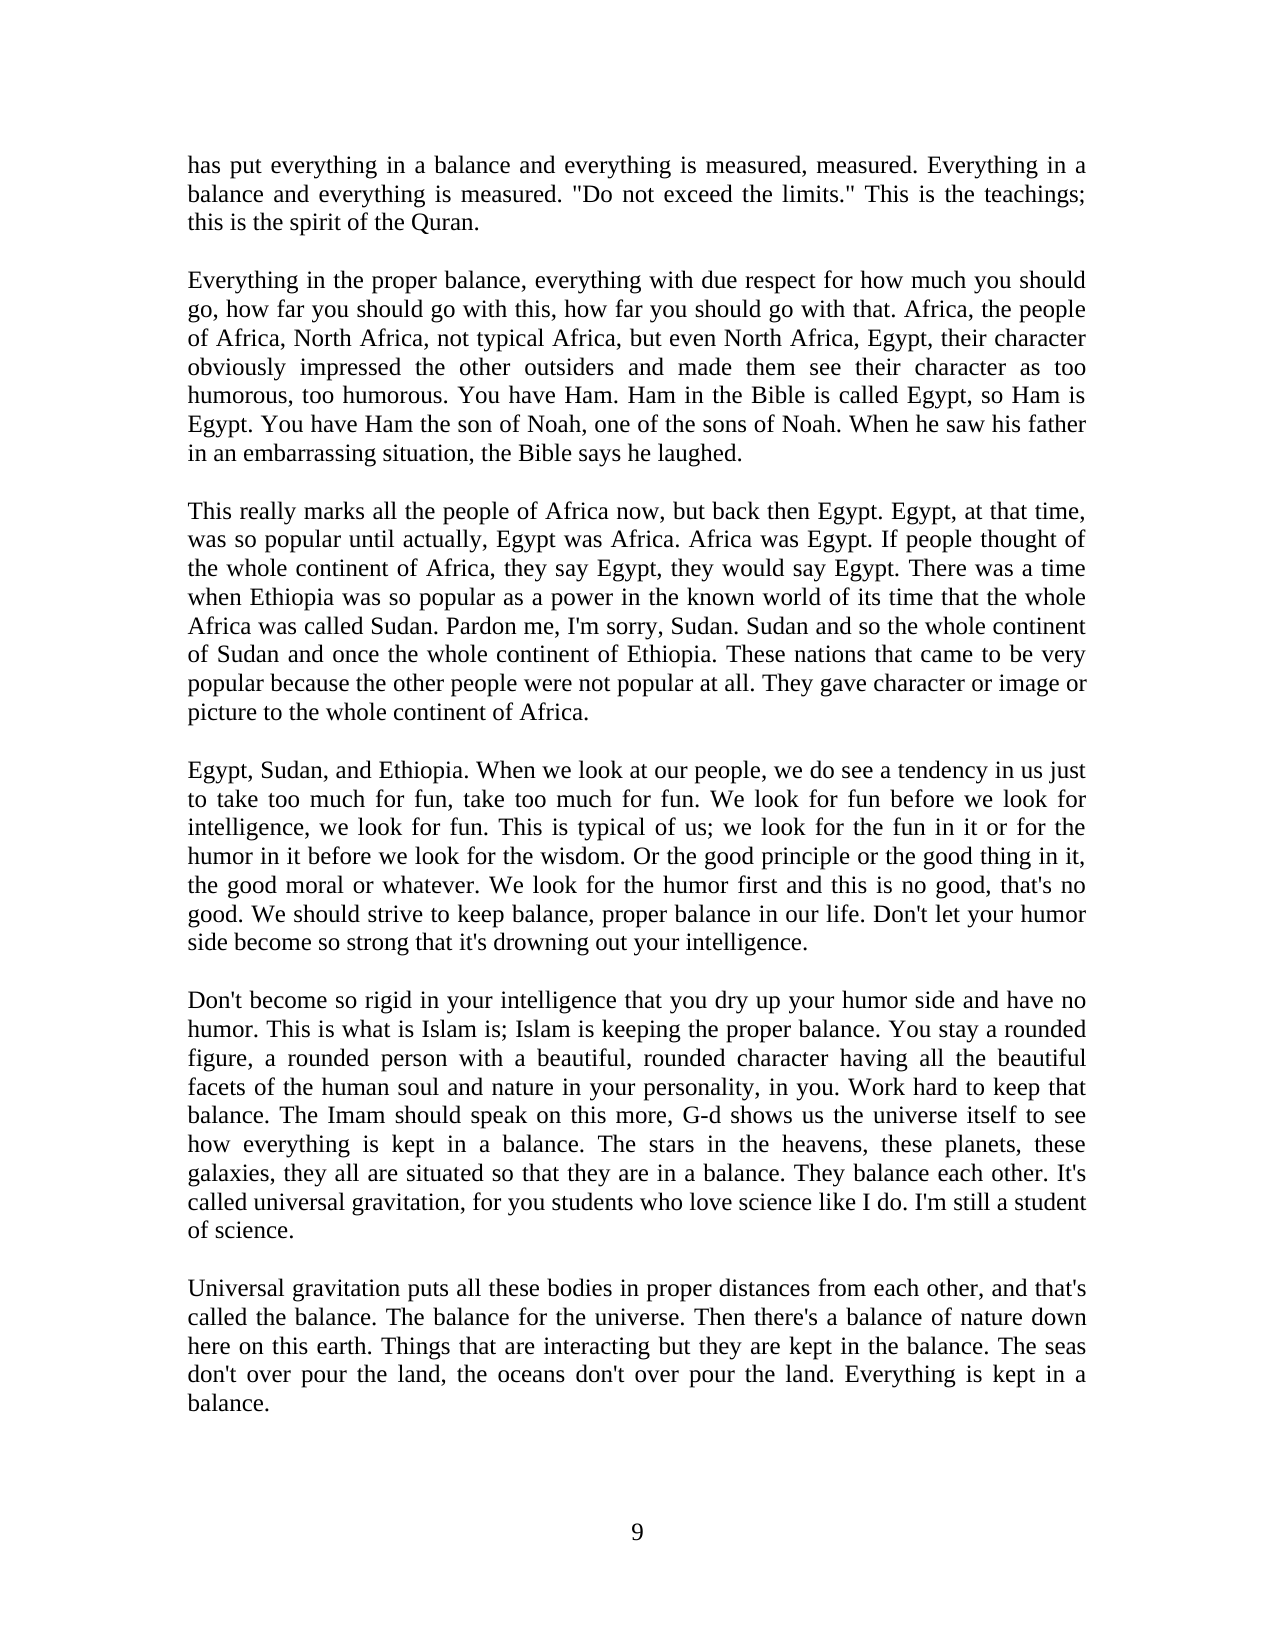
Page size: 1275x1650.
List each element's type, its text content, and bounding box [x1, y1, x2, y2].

text Universal gravitation puts all these bodies in proper distances from each other, and that's called the balance. The balance for the universe. Then there's a balance of nature down here on this earth. Things that are interacting but they are kept in the balance. The seas don't over pour the land, the oceans don't over pour the land. Everything is kept in a balance. [187, 1273, 1087, 1417]
text Everything in the proper balance, everything with due respect for how much you should go, how far you should go with this, how far you should go with that. Africa, the people of Africa, North Africa, not typical Africa, but even , their character obviously impressed the other outsiders and made them see their character as too humorous, too humorous. You have Ham. Ham in the Bible is called , so Ham is . You have Ham the son of Noah, one of the sons of Noah. When he saw his father in an embarrassing situation, the Bible says he laughed. [187, 265, 1087, 467]
text Don't become so rigid in your intelligence that you dry up your humor side and have no humor. This is what is Islam is; Islam is keeping the proper balance. You stay a rounded figure, a rounded person with a beautiful, rounded character having all the beautiful facets of the human soul and nature in your personality, in you. Work hard to keep that balance. The Imam should speak on this more, G-d shows us the universe itself to see how everything is kept in a balance. The stars in the heavens, these planets, these galaxies, they all are situated so that they are in a balance. They balance each other. It's called universal gravitation, for you students who love science like I do. I'm still a student of science. [187, 985, 1087, 1244]
text This really marks all the people of Africa now, but back then . , at that time, was so popular until actually, was . Africa was . If people thought of the whole continent of Africa, they say , they would say . There was a time when was so popular as a power in the known world of its time that the whole Africa was called . Pardon me, I'm sorry, . and so the whole continent of and once the whole continent of . These nations that came to be very popular because the other people were not popular at all. They gave character or image or picture to the whole continent of . [187, 496, 1087, 726]
text , , and . When we look at our people, we do see a tendency in us just to take too much for fun, take too much for fun. We look for fun before we look for intelligence, we look for fun. This is typical of us; we look for the fun in it or for the humor in it before we look for the wisdom. Or the good principle or the good thing in it, the good moral or whatever. We look for the humor first and this is no good, that's no good. We should strive to keep balance, proper balance in our life. Don't let your humor side become so strong that it's drowning out your intelligence. [187, 755, 1087, 956]
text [187, 150, 1087, 236]
